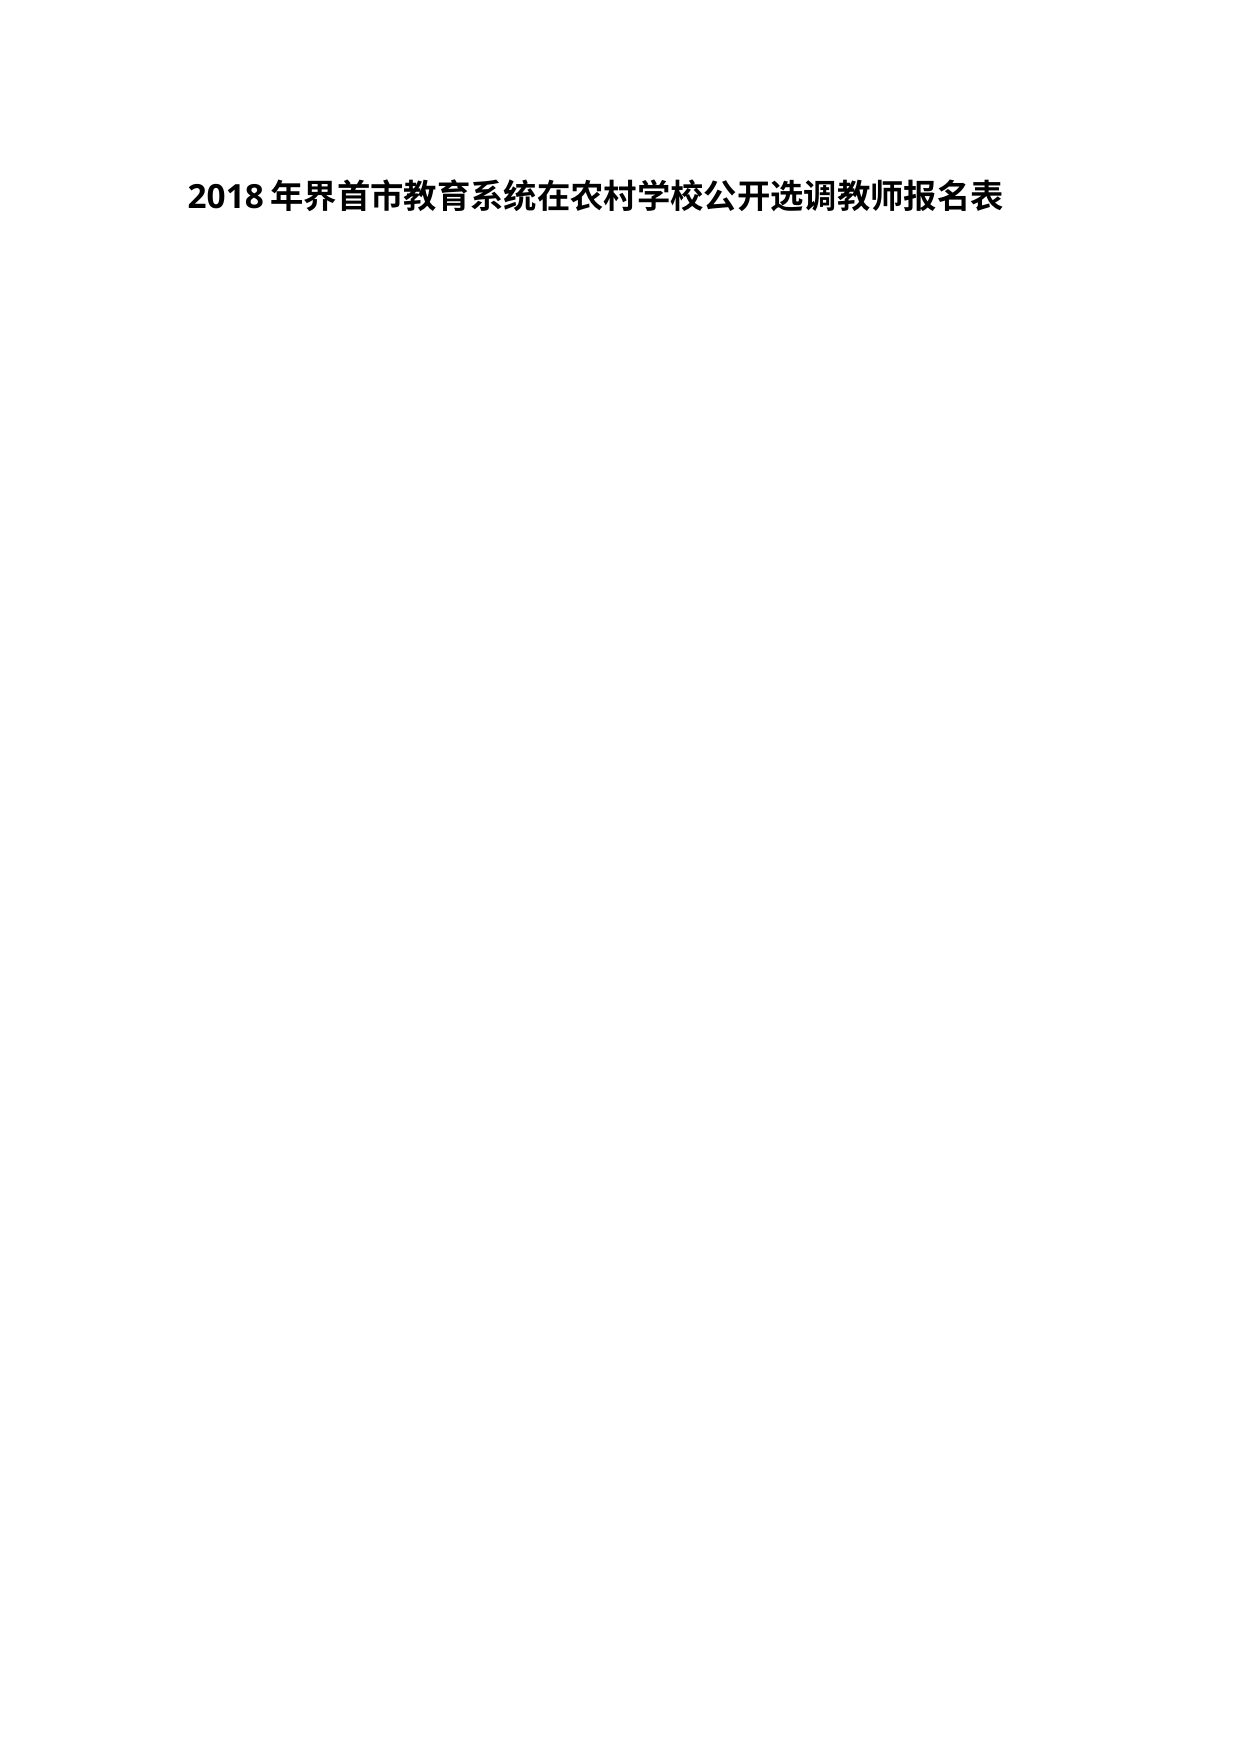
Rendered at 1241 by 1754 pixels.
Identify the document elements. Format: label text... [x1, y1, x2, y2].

text 2018年界首市教育系统在农村学校公开选调教师报名表 [187, 162, 1053, 227]
